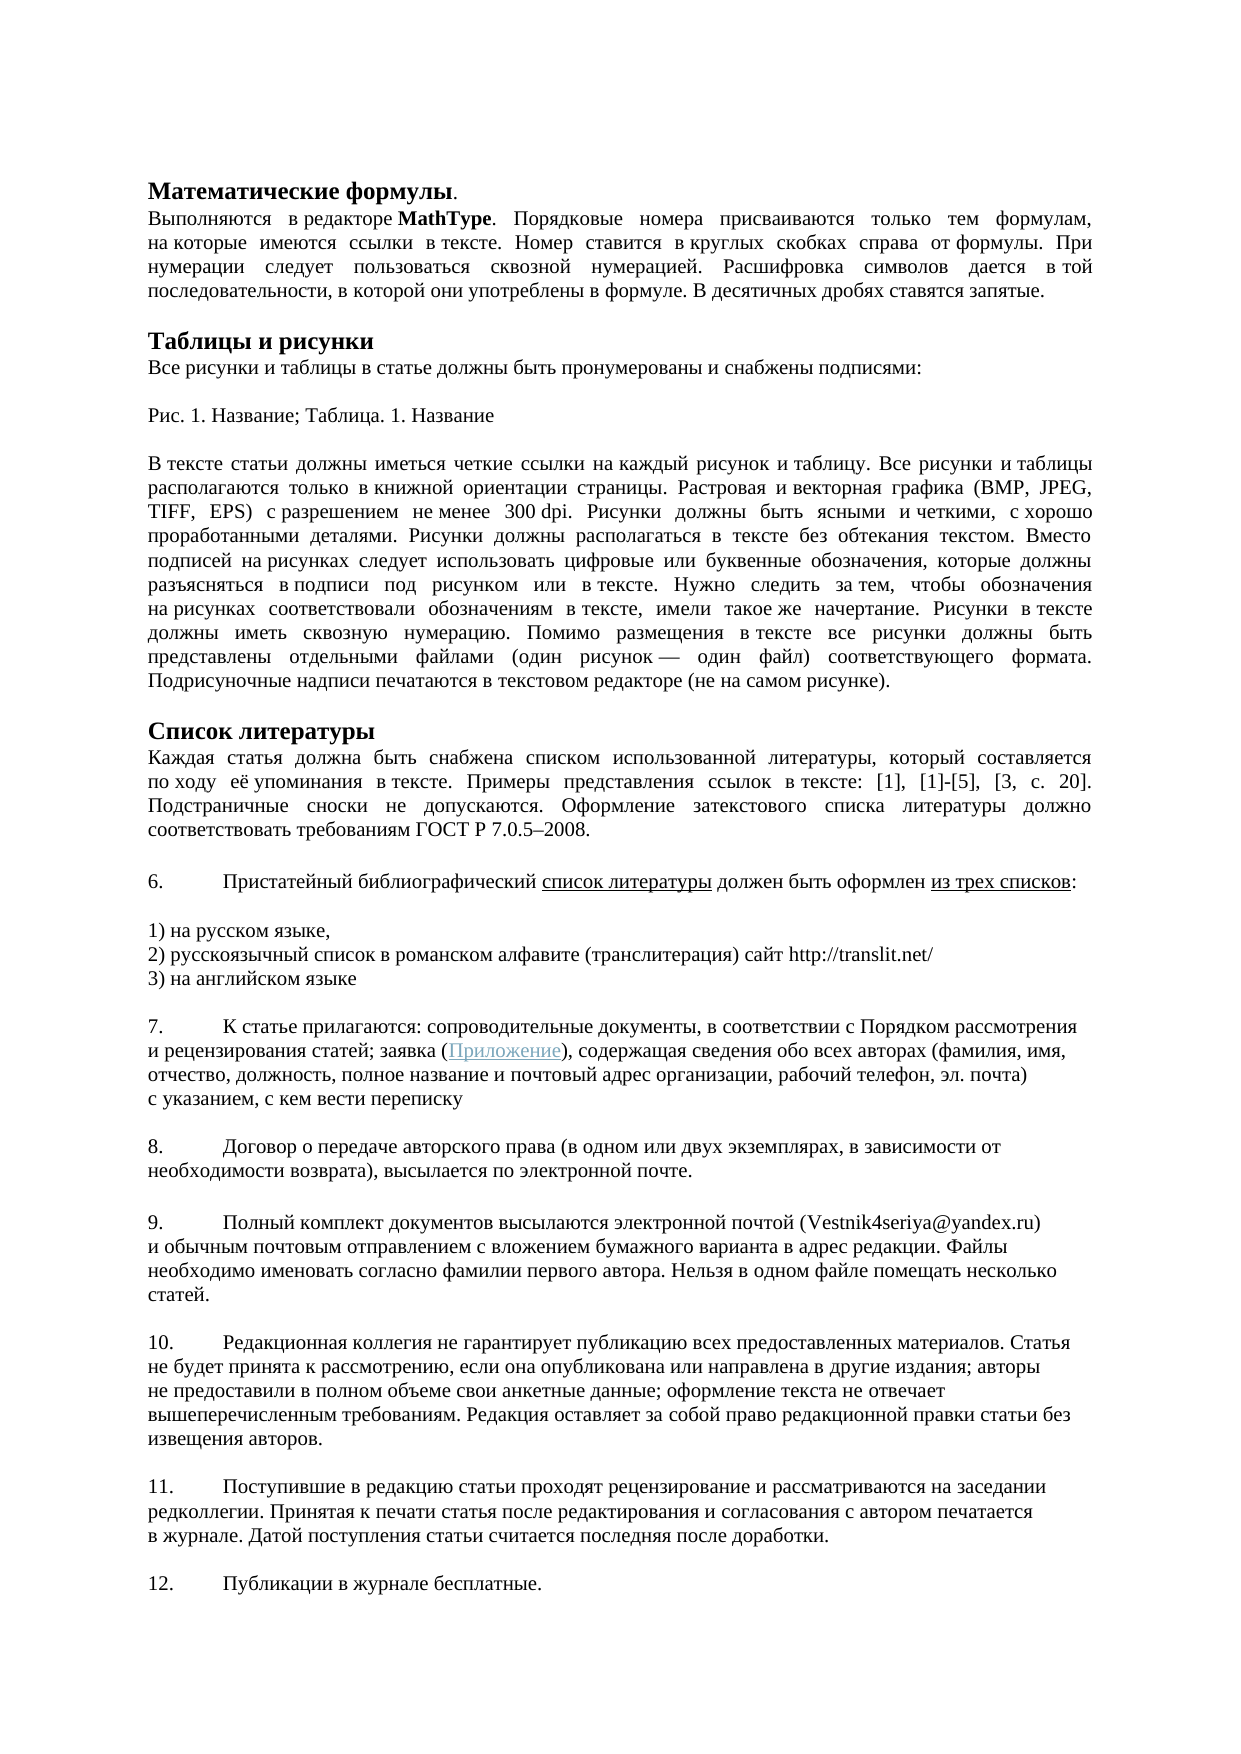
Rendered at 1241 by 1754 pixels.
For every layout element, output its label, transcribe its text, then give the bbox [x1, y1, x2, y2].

text Выполняются в редакторе MathType. Порядковые номера присваиваются только тем формулам, на которые имеются ссылки в тексте. Номер ставится в круглых скобках справа от формулы. При нумерации следует пользоваться сквозной нумерацией. Расшифровка символов дается в той последовательности, в которой они употреблены в формуле. В десятичных дробях ставятся запятые. [148, 206, 1092, 302]
list К статье прилагаются: сопроводительные документы, в соответствии с Порядком рассмотрения и рецензирования статей; заявка (Приложение), содержащая сведения обо всех авторах (фамилия, имя, отчество, должность, полное название и почтовый адрес организации, рабочий телефон, эл. почта) с указанием, с кем вести переписку [148, 1014, 1092, 1110]
text Таблицы и рисунки [148, 326, 1092, 355]
list Договор о передаче авторского права (в одном или двух экземплярах, в зависимости от необходимости возврата), высылается по электронной почте. [148, 1134, 1092, 1182]
text Список литературы [148, 716, 1092, 745]
text Все рисунки и таблицы в статье должны быть пронумерованы и снабжены подписями: [148, 355, 1092, 379]
list Пристатейный библиографический список литературы должен быть оформлен из трех списков: [148, 869, 1092, 893]
text 2) русскоязычный список в романском алфавите (транслитерация) сайт http://translit.net/ [148, 942, 1092, 966]
text Рис. 1. Название; Таблица. 1. Название [148, 403, 1092, 427]
list Поступившие в редакцию статьи проходят рецензирование и рассматриваются на заседании редколлегии. Принятая к печати статья после редактирования и согласования с автором печатается в журнале. Датой поступления статьи считается последняя после доработки. [148, 1474, 1092, 1547]
text Каждая статья должна быть снабжена списком использованной литературы, который составляется по ходу её упоминания в тексте. Примеры представления ссылок в тексте: [1], [1]-[5], [3, с. 20]. Подстраничные сноски не допускаются. Оформление затекстового списка литературы должно соответствовать требованиям ГОСТ Р 7.0.5–2008. [148, 745, 1092, 841]
text В тексте статьи должны иметься четкие ссылки на каждый рисунок и таблицу. Все рисунки и таблицы располагаются только в книжной ориентации страницы. Растровая и векторная графика (BMP, JPEG, TIFF, EPS) с разрешением не менее 300 dpi. Рисунки должны быть ясными и четкими, с хорошо проработанными деталями. Рисунки должны располагаться в тексте без обтекания текстом. Вместо подписей на рисунках следует использовать цифровые или буквенные обозначения, которые должны разъясняться в подписи под рисунком или в тексте. Нужно следить за тем, чтобы обозначения на рисунках соответствовали обозначениям в тексте, имели такое же начертание. Рисунки в тексте должны иметь сквозную нумерацию. Помимо размещения в тексте все рисунки должны быть представлены отдельными файлами (один рисунок — один файл) соответствующего формата. Подрисуночные надписи печатаются в текстовом редакторе (не на самом рисунке). [148, 451, 1092, 692]
list Публикации в журнале бесплатные. [148, 1571, 1092, 1595]
text Математические формулы. [148, 176, 1092, 206]
text 1) на русском языке, [148, 917, 1092, 942]
text 3) на английском языке [148, 966, 1092, 990]
list Редакционная коллегия не гарантирует публикацию всех предоставленных материалов. Статья не будет принята к рассмотрению, если она опубликована или направлена в другие издания; авторы не предоставили в полном объеме свои анкетные данные; оформление текста не отвечает вышеперечисленным требованиям. Редакция оставляет за собой право редакционной правки статьи без извещения авторов. [148, 1330, 1092, 1450]
list Полный комплект документов высылаются электронной почтой (Vestnik4seriya@yandex.ru) и обычным почтовым отправлением с вложением бумажного варианта в адрес редакции. Файлы необходимо именовать согласно фамилии первого автора. Нельзя в одном файле помещать несколько статей. [148, 1210, 1092, 1306]
